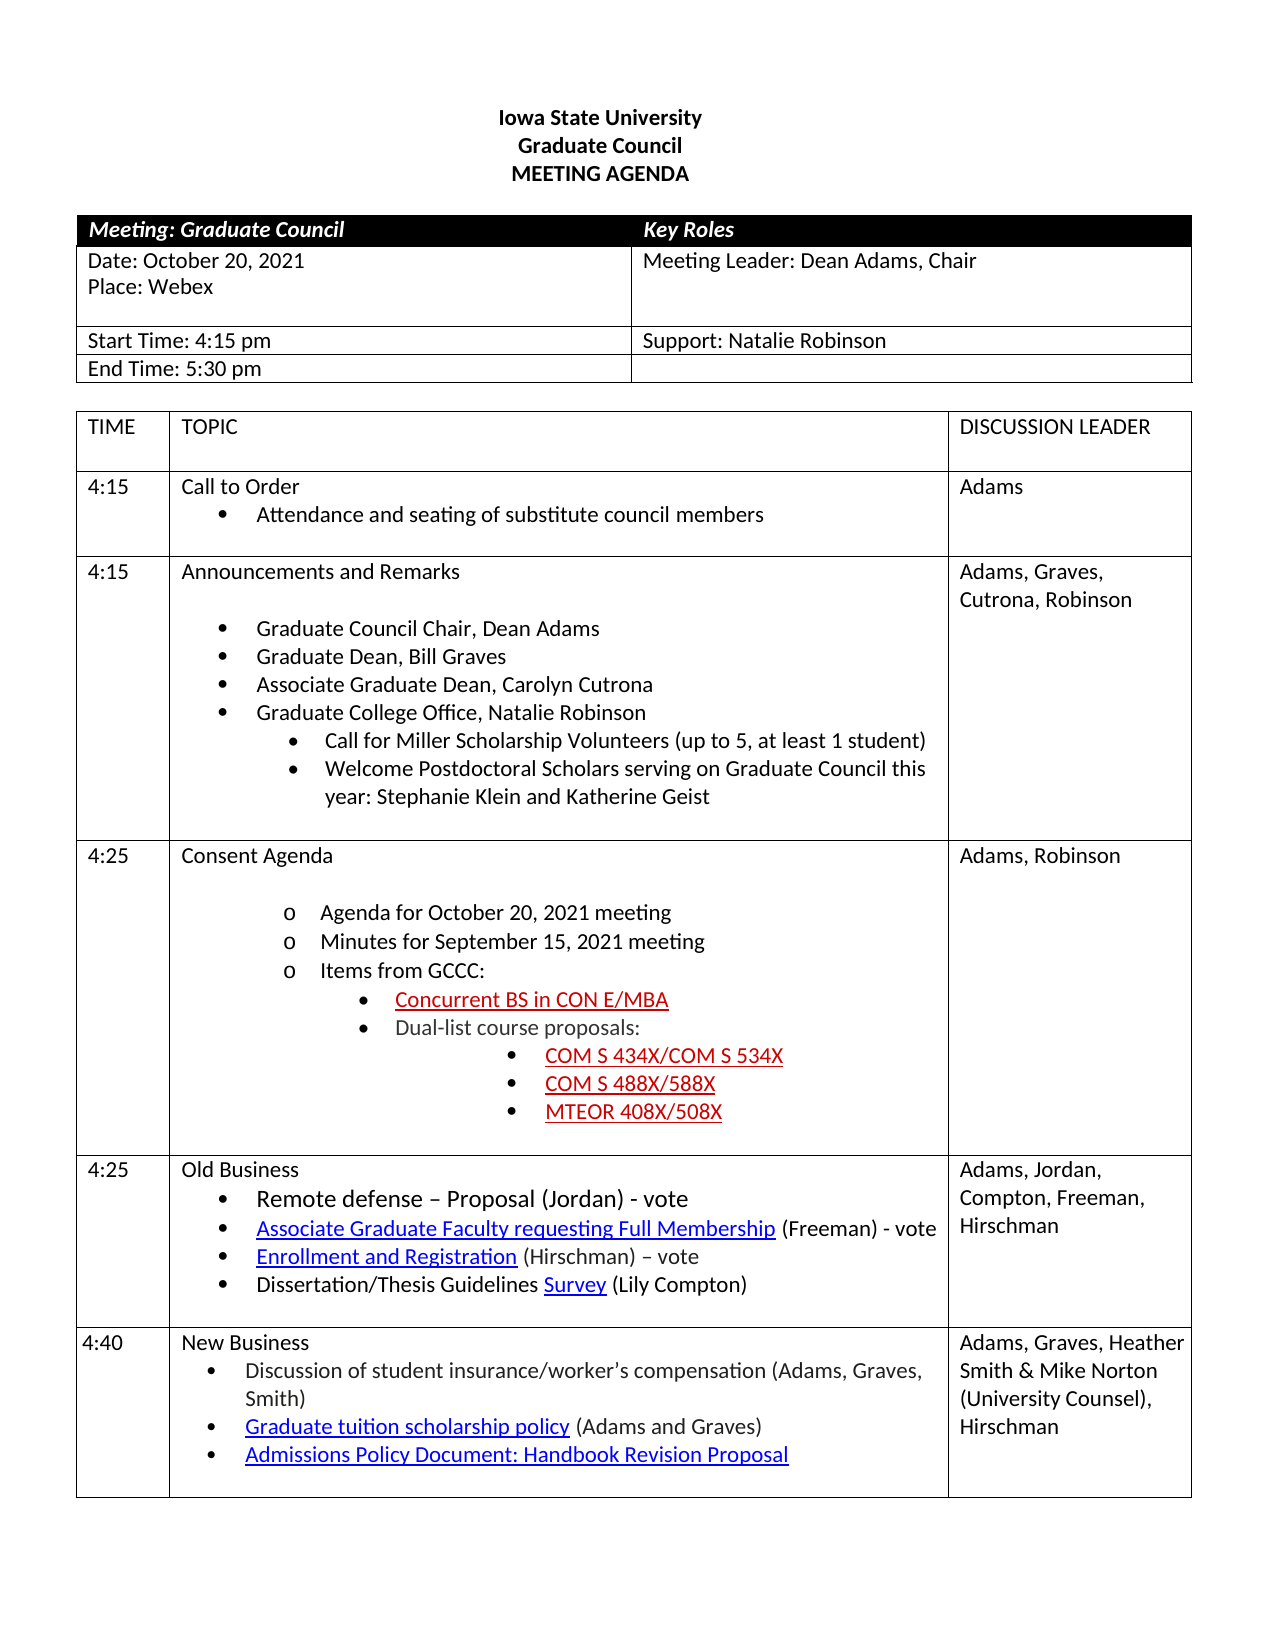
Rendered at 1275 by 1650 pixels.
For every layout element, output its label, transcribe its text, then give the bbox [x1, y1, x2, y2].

table_cell Date: October 20, 2021 Place: Webex [77, 247, 631, 326]
table_cell 4:40 [77, 1328, 169, 1497]
table_cell 4:25 [77, 1156, 169, 1327]
table_cell Call to Order Attendance and seating of substitute council members [170, 472, 948, 556]
table_cell Support: Natalie Robinson [632, 327, 1191, 354]
table_cell End Time: 5:30 pm [77, 355, 631, 382]
table_cell 4:25 [77, 841, 169, 1154]
table_cell Adams [949, 472, 1191, 556]
table_cell Adams, Jordan, Compton, Freeman, Hirschman [949, 1156, 1191, 1327]
table_header DISCUSSION LEADER [949, 412, 1191, 471]
table_cell Adams, Robinson [949, 841, 1191, 1154]
table_cell Old Business Remote defense – Proposal (Jordan) - vote Associate Graduate Faculty requesting Full Membership (Freeman) - vote Enrollment and Registration (Hirschman) – vote Dissertation/Thesis Guidelines Survey (Lily Compton) [170, 1156, 948, 1327]
table_header Meeting: Graduate Council [77, 215, 632, 245]
table_cell 4:15 [77, 557, 169, 840]
text Iowa State University Graduate Council MEETING AGENDA [498, 103, 702, 187]
table_cell Consent Agenda Agenda for October 20, 2021 meeting Minutes for September 15, 2021 meeting Items from GCCC: Concurrent BS in CON E/MBA Dual-list course proposals: COM S 434X/COM S 534X COM S 488X/588X MTEOR 408X/508X [170, 841, 948, 1154]
table_cell Adams, Graves, Cutrona, Robinson [949, 557, 1191, 840]
table_cell 4:15 [77, 472, 169, 556]
table_cell Adams, Graves, Heather Smith & Mike Norton (University Counsel), Hirschman [949, 1328, 1191, 1497]
table_cell Announcements and Remarks Graduate Council Chair, Dean Adams Graduate Dean, Bill Graves Associate Graduate Dean, Carolyn Cutrona Graduate College Office, Natalie Robinson Call for Miller Scholarship Volunteers (up to 5, at least 1 student) Welcome Postdoctoral Scholars serving on Graduate Council this year: Stephanie Klein and Katherine Geist [170, 557, 948, 840]
table_cell [632, 355, 1191, 382]
table_header TIME [77, 412, 169, 471]
table_cell Meeting Leader: Dean Adams, Chair [632, 247, 1191, 326]
table_cell New Business Discussion of student insurance/worker’s compensation (Adams, Graves, Smith) Graduate tuition scholarship policy (Adams and Graves) Admissions Policy Document: Handbook Revision Proposal [170, 1328, 948, 1497]
table_header TOPIC [170, 412, 948, 471]
table_cell Start Time: 4:15 pm [77, 327, 631, 354]
table_header Key Roles [632, 215, 1192, 245]
